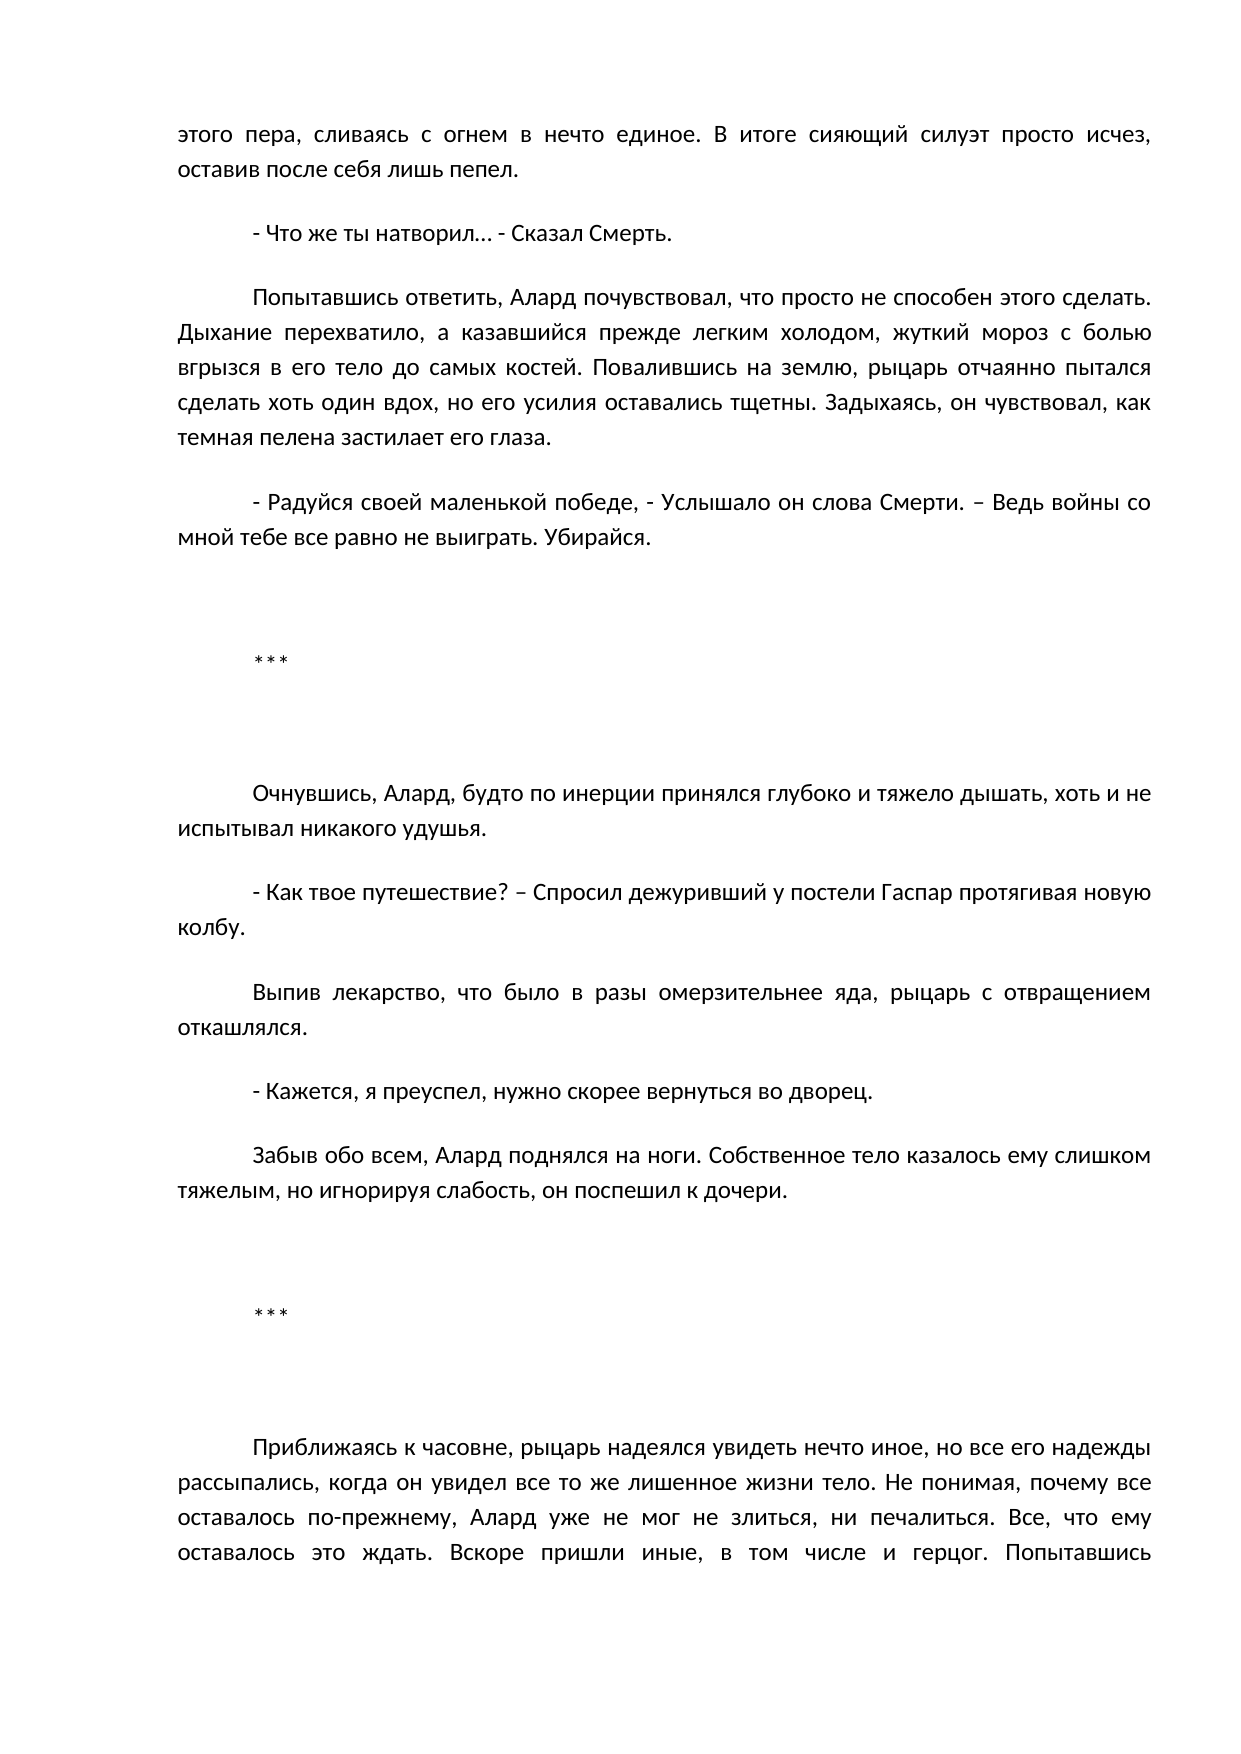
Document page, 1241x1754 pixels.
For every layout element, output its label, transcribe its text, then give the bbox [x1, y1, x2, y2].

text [177, 1431, 1152, 1566]
text - Кажется, я преуспел, нужно скорее вернуться во дворец. [177, 1075, 1152, 1105]
text - Как твое путешествие? – Спросил дежуривший у постели Гаспар протягивая новую колбу. [177, 876, 1152, 942]
text *** [177, 649, 1152, 679]
text - Что же ты натворил… - Сказал Смерть. [177, 217, 1152, 248]
text Попытавшись ответить, Алард почувствовал, что просто не способен этого сделать. Дыхание перехватило, а казавшийся прежде легким холодом, жуткий мороз с болью вгрызся в его тело до самых костей. Повалившись на землю, рыцарь отчаянно пытался сделать хоть один вдох, но его усилия оставались тщетны. Задыхаясь, он чувствовал, как темная пелена застилает его глаза. [177, 281, 1152, 452]
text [177, 118, 1152, 184]
text Забыв обо всем, Алард поднялся на ноги. Собственное тело казалось ему слишком тяжелым, но игнорируя слабость, он поспешил к дочери. [177, 1139, 1152, 1204]
text *** [177, 1302, 1152, 1333]
text Очнувшись, Алард, будто по инерции принялся глубоко и тяжело дышать, хоть и не испытывал никакого удушья. [177, 777, 1152, 843]
text - Радуйся своей маленькой победе, - Услышало он слова Смерти. – Ведь войны со мной тебе все равно не выиграть. Убирайся. [177, 486, 1152, 551]
text Выпив лекарство, что было в разы омерзительнее яда, рыцарь с отвращением откашлялся. [177, 976, 1152, 1041]
